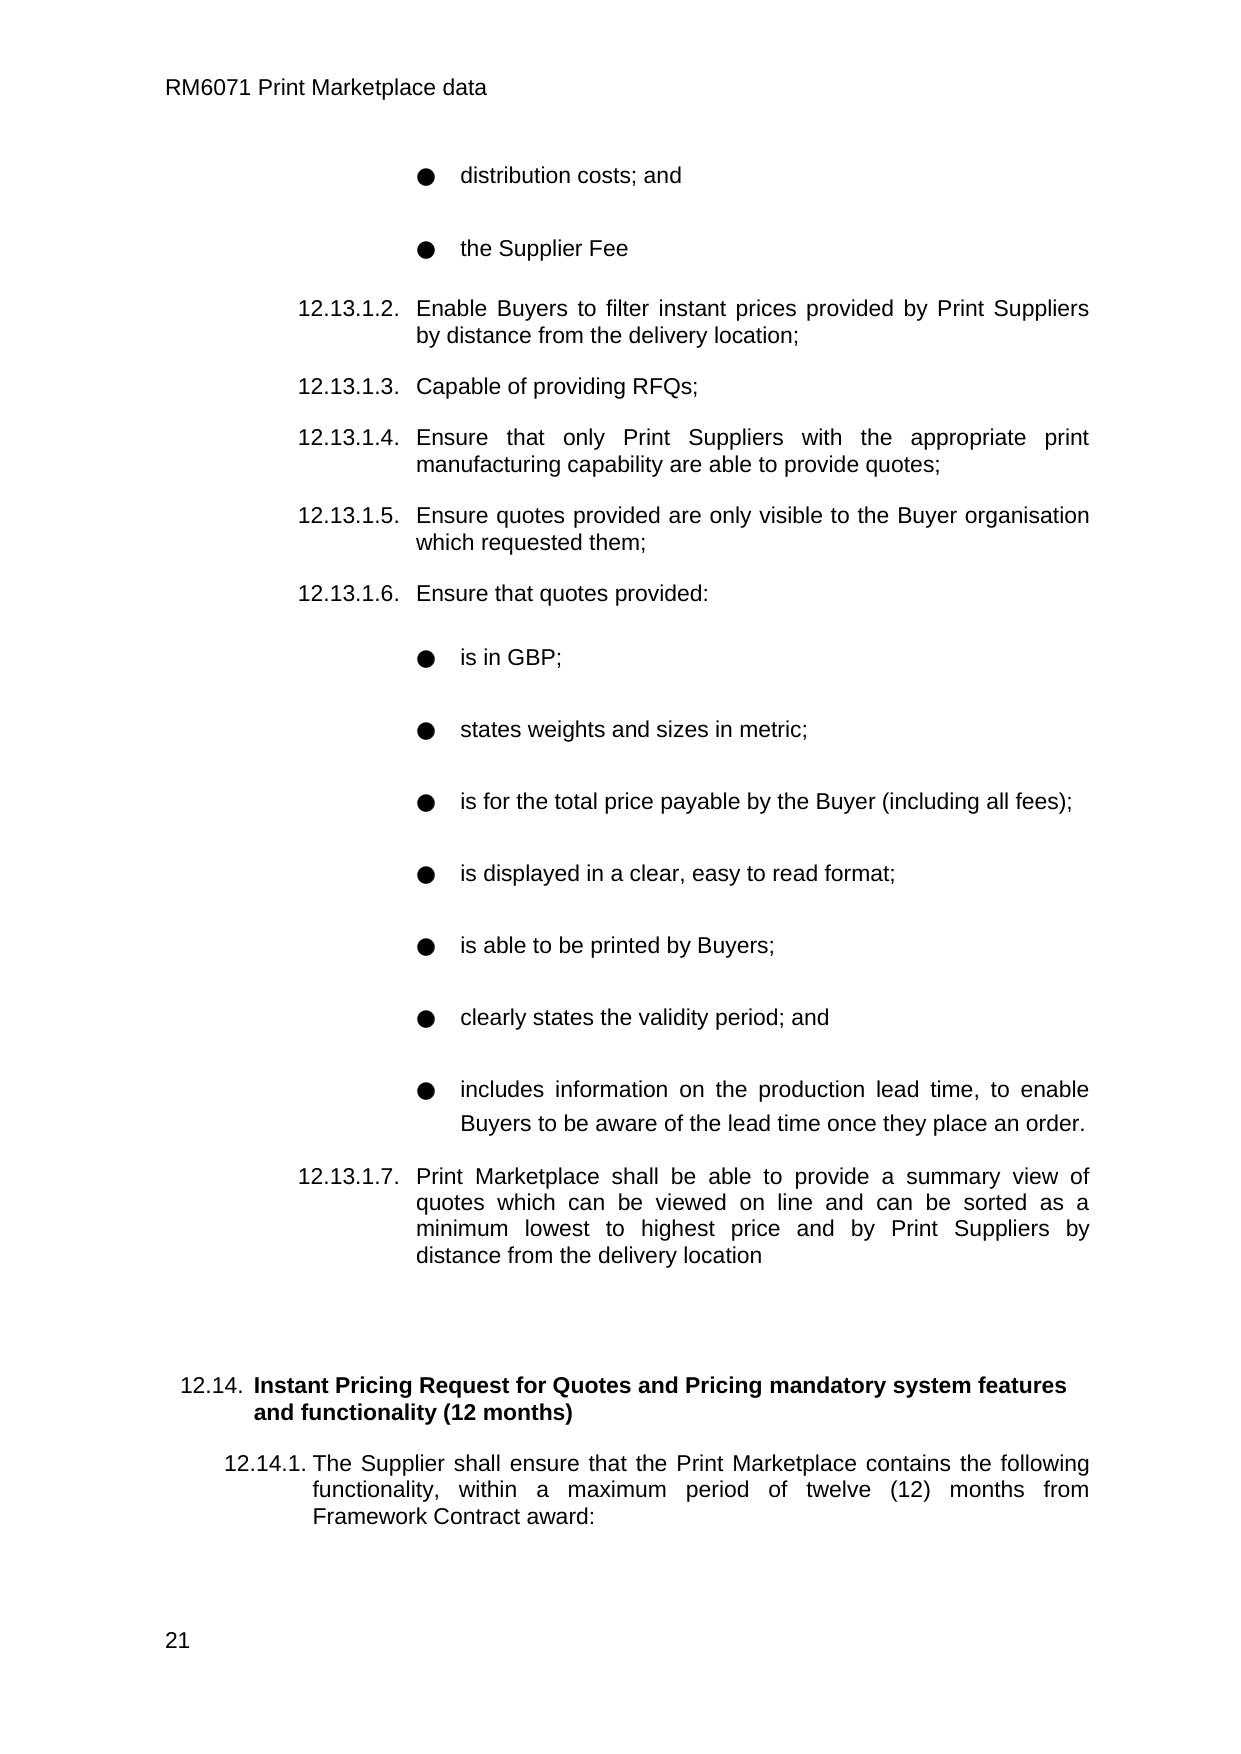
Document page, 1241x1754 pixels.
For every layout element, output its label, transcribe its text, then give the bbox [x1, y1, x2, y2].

list includes information on the production lead time, to enable Buyers to be aware of the lead time once they place an order. [416, 1063, 1090, 1136]
list Ensure that only Print Suppliers with the appropriate print manufacturing capability are able to provide quotes; [298, 424, 1090, 477]
list Ensure that quotes provided: [298, 580, 1090, 606]
list The Supplier shall ensure that the Print Marketplace contains the following functionality, within a maximum period of twelve (12) months from Framework Contract award: [224, 1450, 1090, 1529]
list is in GBP; [416, 631, 1090, 678]
list Enable Buyers to filter instant prices provided by Print Suppliers by distance from the delivery location; [298, 295, 1090, 348]
list Capable of providing RFQs; [298, 373, 1090, 399]
list Print Marketplace shall be able to provide a summary view of quotes which can be viewed on line and can be sorted as a minimum lowest to highest price and by Print Suppliers by distance from the delivery location [298, 1163, 1090, 1268]
list is able to be printed by Buyers; [416, 919, 1090, 966]
list is for the total price payable by the Buyer (including all fees); [416, 775, 1090, 822]
list clearly states the validity period; and [416, 991, 1090, 1038]
list Instant Pricing Request for Quotes and Pricing mandatory system features and functionality (12 months) [180, 1372, 1090, 1425]
list the Supplier Fee [416, 222, 1090, 269]
list is displayed in a clear, easy to read format; [416, 847, 1090, 894]
list states weights and sizes in metric; [416, 703, 1090, 750]
list Ensure quotes provided are only visible to the Buyer organisation which requested them; [298, 502, 1090, 555]
list distribution costs; and [416, 150, 1090, 197]
